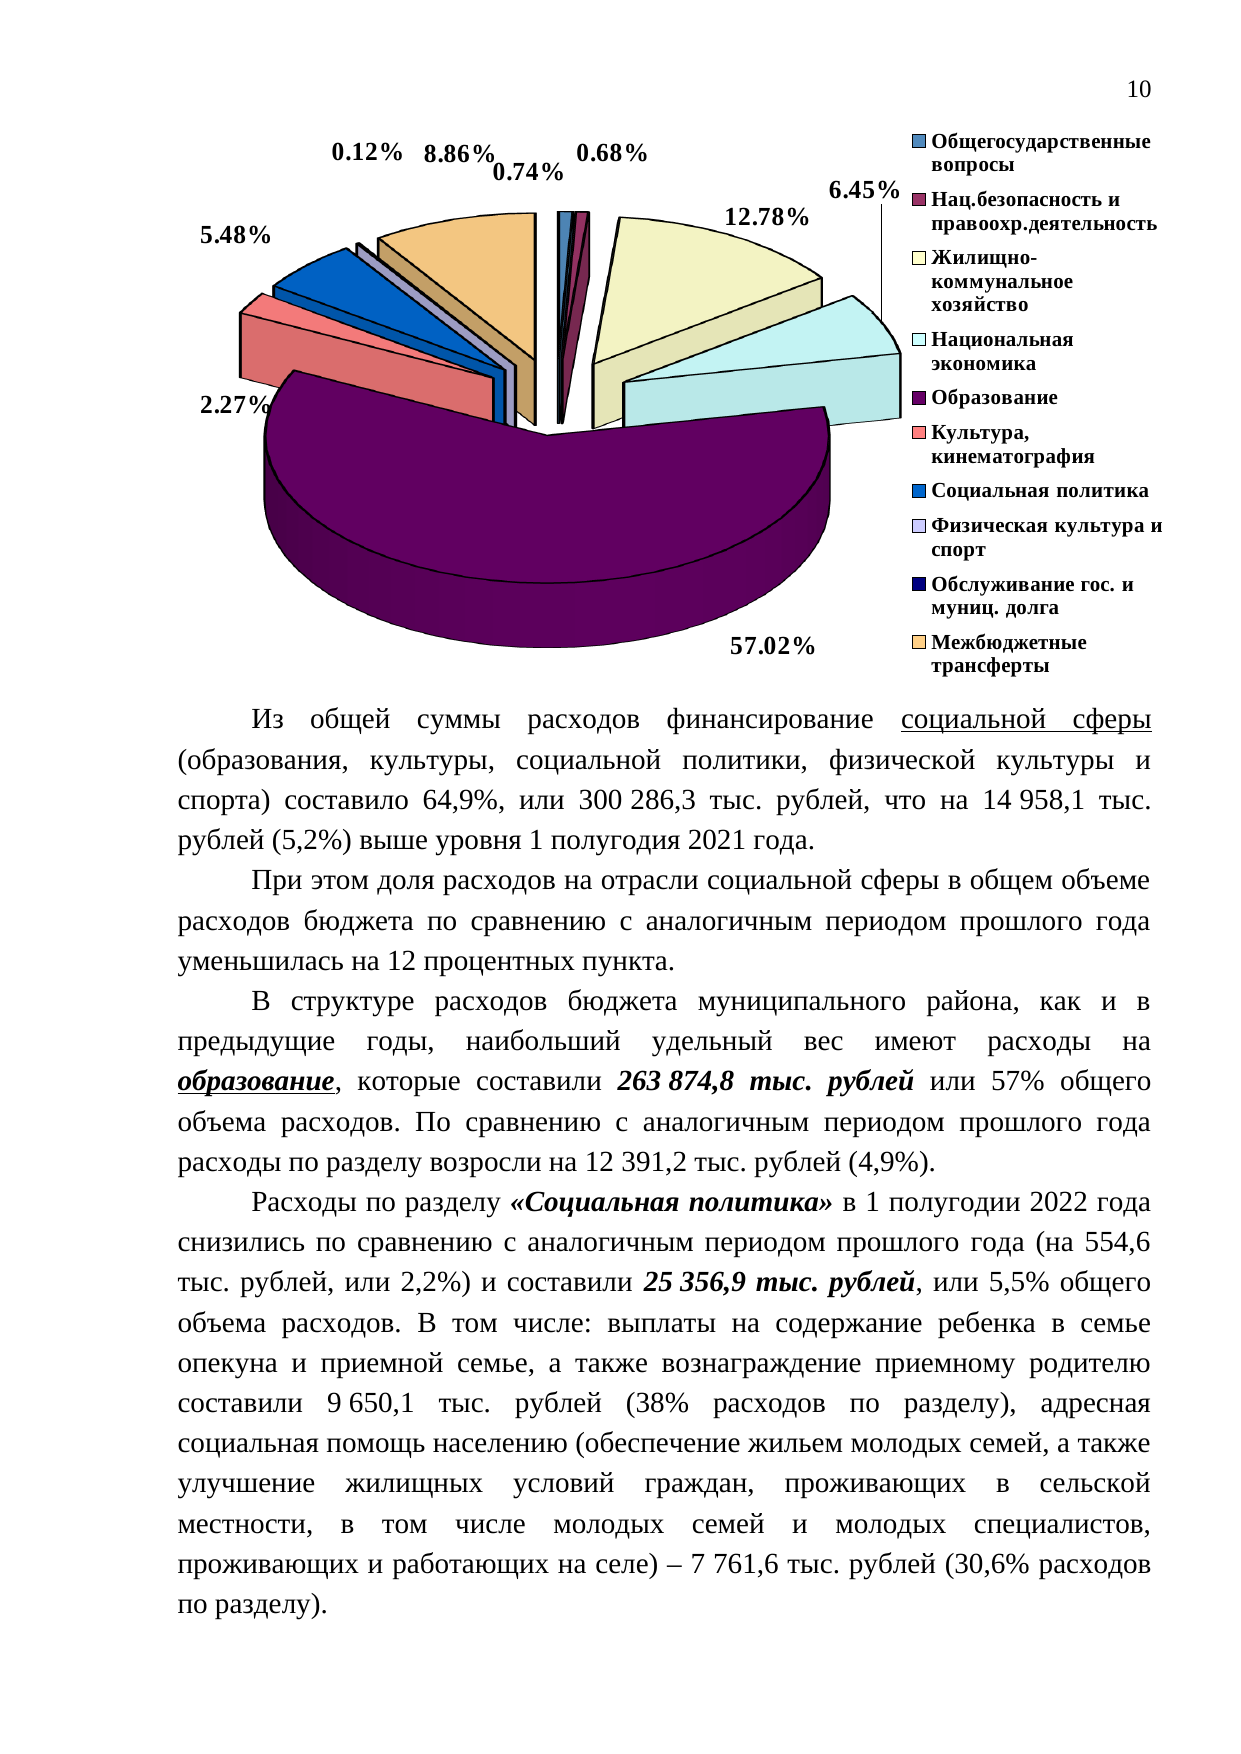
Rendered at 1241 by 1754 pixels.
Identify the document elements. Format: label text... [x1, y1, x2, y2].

text В структуре расходов бюджета муниципального района, как и в предыдущие годы, наибольший удельный вес имеют расходы на образование, которые составили 263 874,8 тыс. рублей или 57% общего объема расходов. По сравнению с аналогичным периодом прошлого года расходы по разделу возросли на 12 391,2 тыс. рублей (4,9%). [177, 983, 1152, 1177]
text При этом доля расходов на отрасли социальной сферы в общем объеме расходов бюджета по сравнению с аналогичным периодом прошлого года уменьшилась на 12 процентных пункта. [177, 862, 1152, 976]
text Из общей суммы расходов финансирование социальной сферы (образования, культуры, социальной политики, физической культуры и спорта) составило 64,9%, или 300 286,3 тыс. рублей, что на 14 958,1 тыс. рублей (5,2%) выше уровня 1 полугодия 2021 года. [177, 702, 1152, 856]
text Расходы по разделу «Социальная политика» в 1 полугодии 2022 года снизились по сравнению с аналогичным периодом прошлого года (на 554,6 тыс. рублей, или 2,2%) и составили 25 356,9 тыс. рублей, или 5,5% общего объема расходов. В том числе: выплаты на содержание ребенка в семье опекуна и приемной семье, а также вознаграждение приемному родителю составили 9 650,1 тыс. рублей (38% расходов по разделу), адресная социальная помощь населению (обеспечение жильем молодых семей, а также улучшение жилищных условий граждан, проживающих в сельской местности, в том числе молодых семей и молодых специалистов, проживающих и работающих на селе) – 7 761,6 тыс. рублей (30,6% расходов по разделу). [177, 1184, 1152, 1620]
